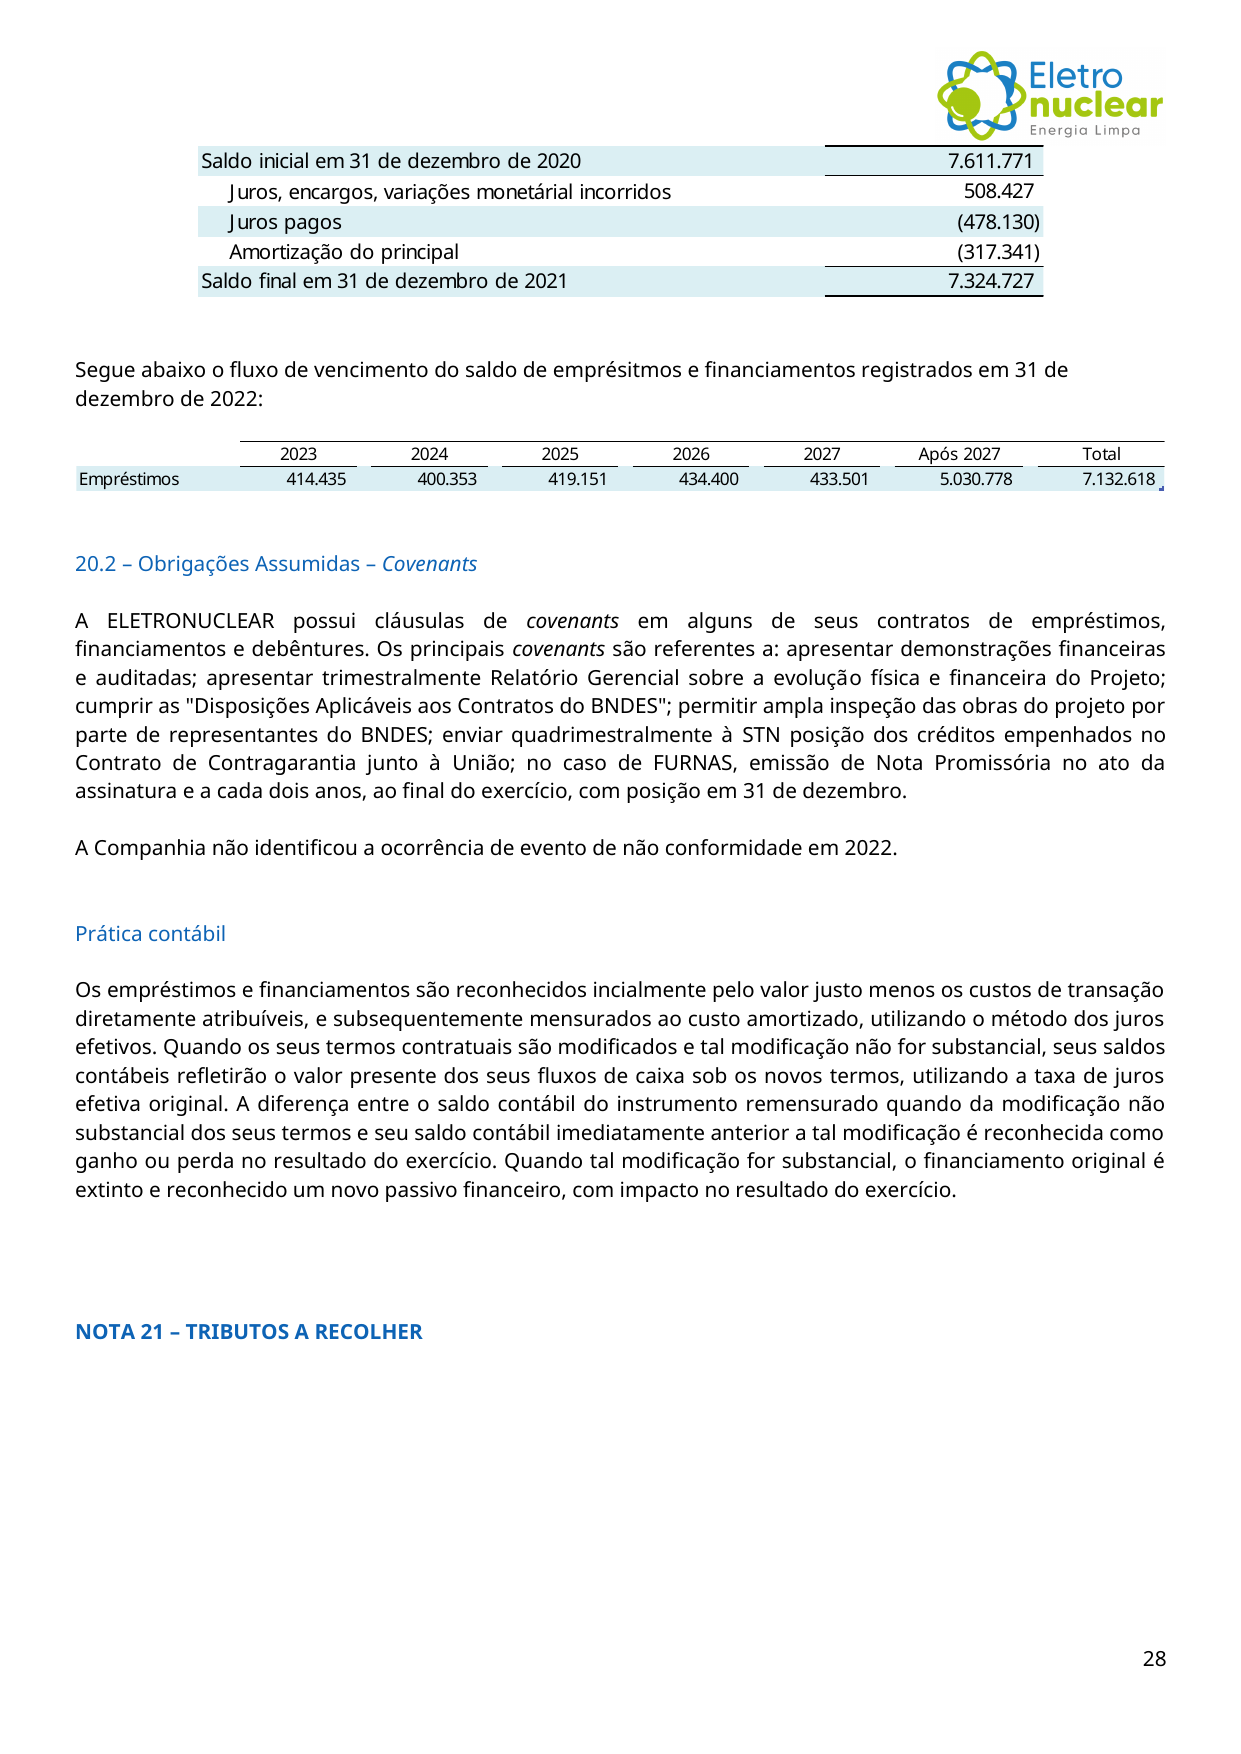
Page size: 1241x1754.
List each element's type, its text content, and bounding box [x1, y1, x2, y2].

text Os empréstimos e financiamentos são reconhecidos incialmente pelo valor justo menos os custos de transação diretamente atribuíveis, e subsequentemente mensurados ao custo amortizado, utilizando o método dos juros efetivos. Quando os seus termos contratuais são modificados e tal modificação não for substancial, seus saldos contábeis refletirão o valor presente dos seus fluxos de caixa sob os novos termos, utilizando a taxa de juros efetiva original. A diferença entre o saldo contábil do instrumento remensurado quando da modificação não substancial dos seus termos e seu saldo contábil imediatamente anterior a tal modificação é reconhecida como ganho ou perda no resultado do exercício. Quando tal modificação for substancial, o financiamento original é extinto e reconhecido um novo passivo financeiro, com impacto no resultado do exercício. [75, 976, 1166, 1203]
text A Companhia não identificou a ocorrência de evento de não conformidade em 2022. [75, 833, 1166, 862]
text Segue abaixo o fluxo de vencimento do saldo de emprésitmos e financiamentos registrados em 31 de dezembro de 2022: [75, 355, 1166, 412]
text 20.2 – Obrigações Assumidas – Covenants [75, 549, 1166, 577]
picture [934, 47, 1167, 146]
text NOTA 21 – TRIBUTOS A RECOLHER [75, 1317, 1166, 1345]
text A ELETRONUCLEAR possui cláusulas de covenants em alguns de seus contratos de empréstimos, financiamentos e debêntures. Os principais covenants são referentes a: apresentar demonstrações financeiras e auditadas; apresentar trimestralmente Relatório Gerencial sobre a evolução física e financeira do Projeto; cumprir as "Disposições Aplicáveis aos Contratos do BNDES"; permitir ampla inspeção das obras do projeto por parte de representantes do BNDES; enviar quadrimestralmente à STN posição dos créditos empenhados no Contrato de Contragarantia junto à União; no caso de FURNAS, emissão de Nota Promissória no ato da assinatura e a cada dois anos, ao final do exercício, com posição em 31 de dezembro. [75, 606, 1166, 805]
text Prática contábil [75, 919, 1166, 947]
